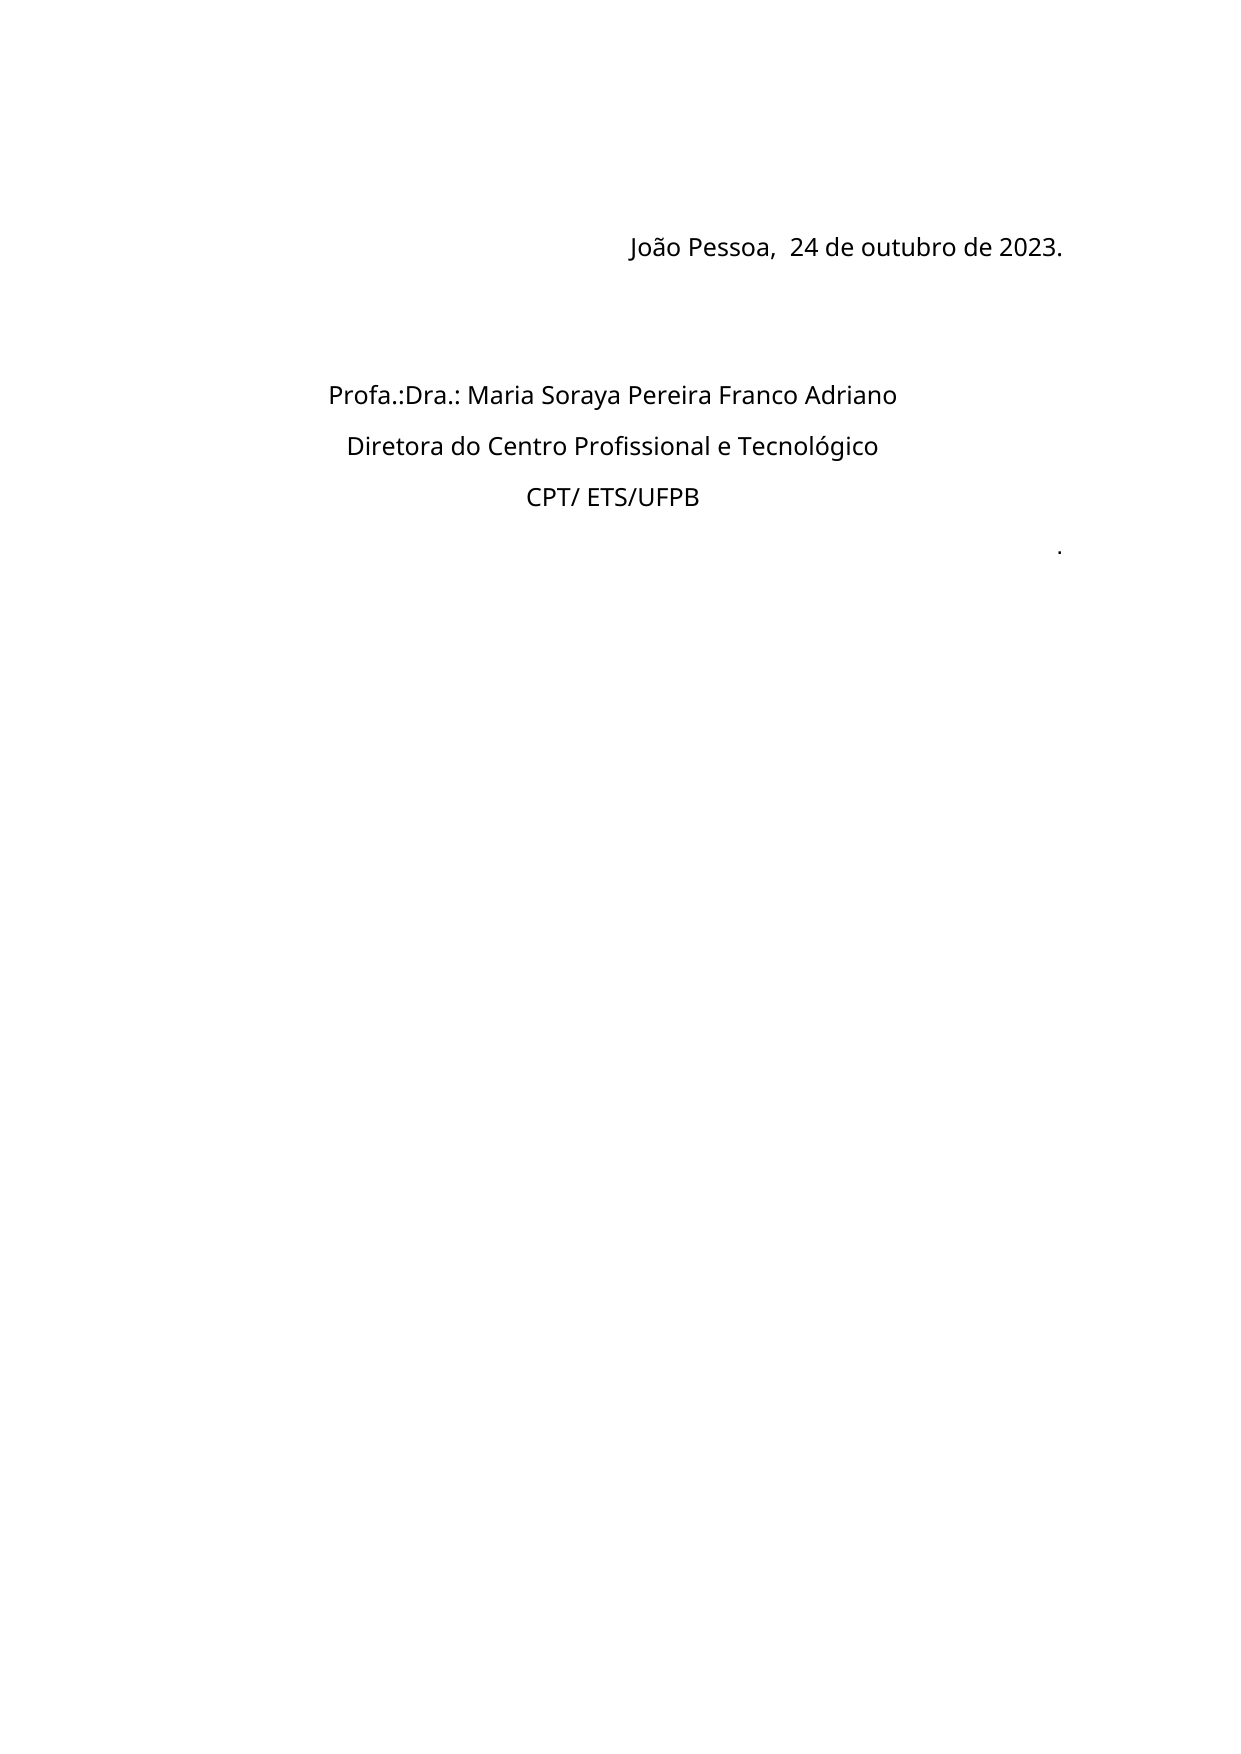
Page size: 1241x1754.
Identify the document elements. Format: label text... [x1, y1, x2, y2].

text João Pessoa, 24 de outubro de 2023. [413, 230, 1063, 264]
text CPT/ ETS/UFPB [177, 480, 1048, 514]
text Diretora do Centro Profissional e Tecnológico [177, 429, 1048, 463]
text . [177, 531, 1063, 559]
text Profa.:Dra.: Maria Soraya Pereira Franco Adriano [177, 378, 1048, 412]
